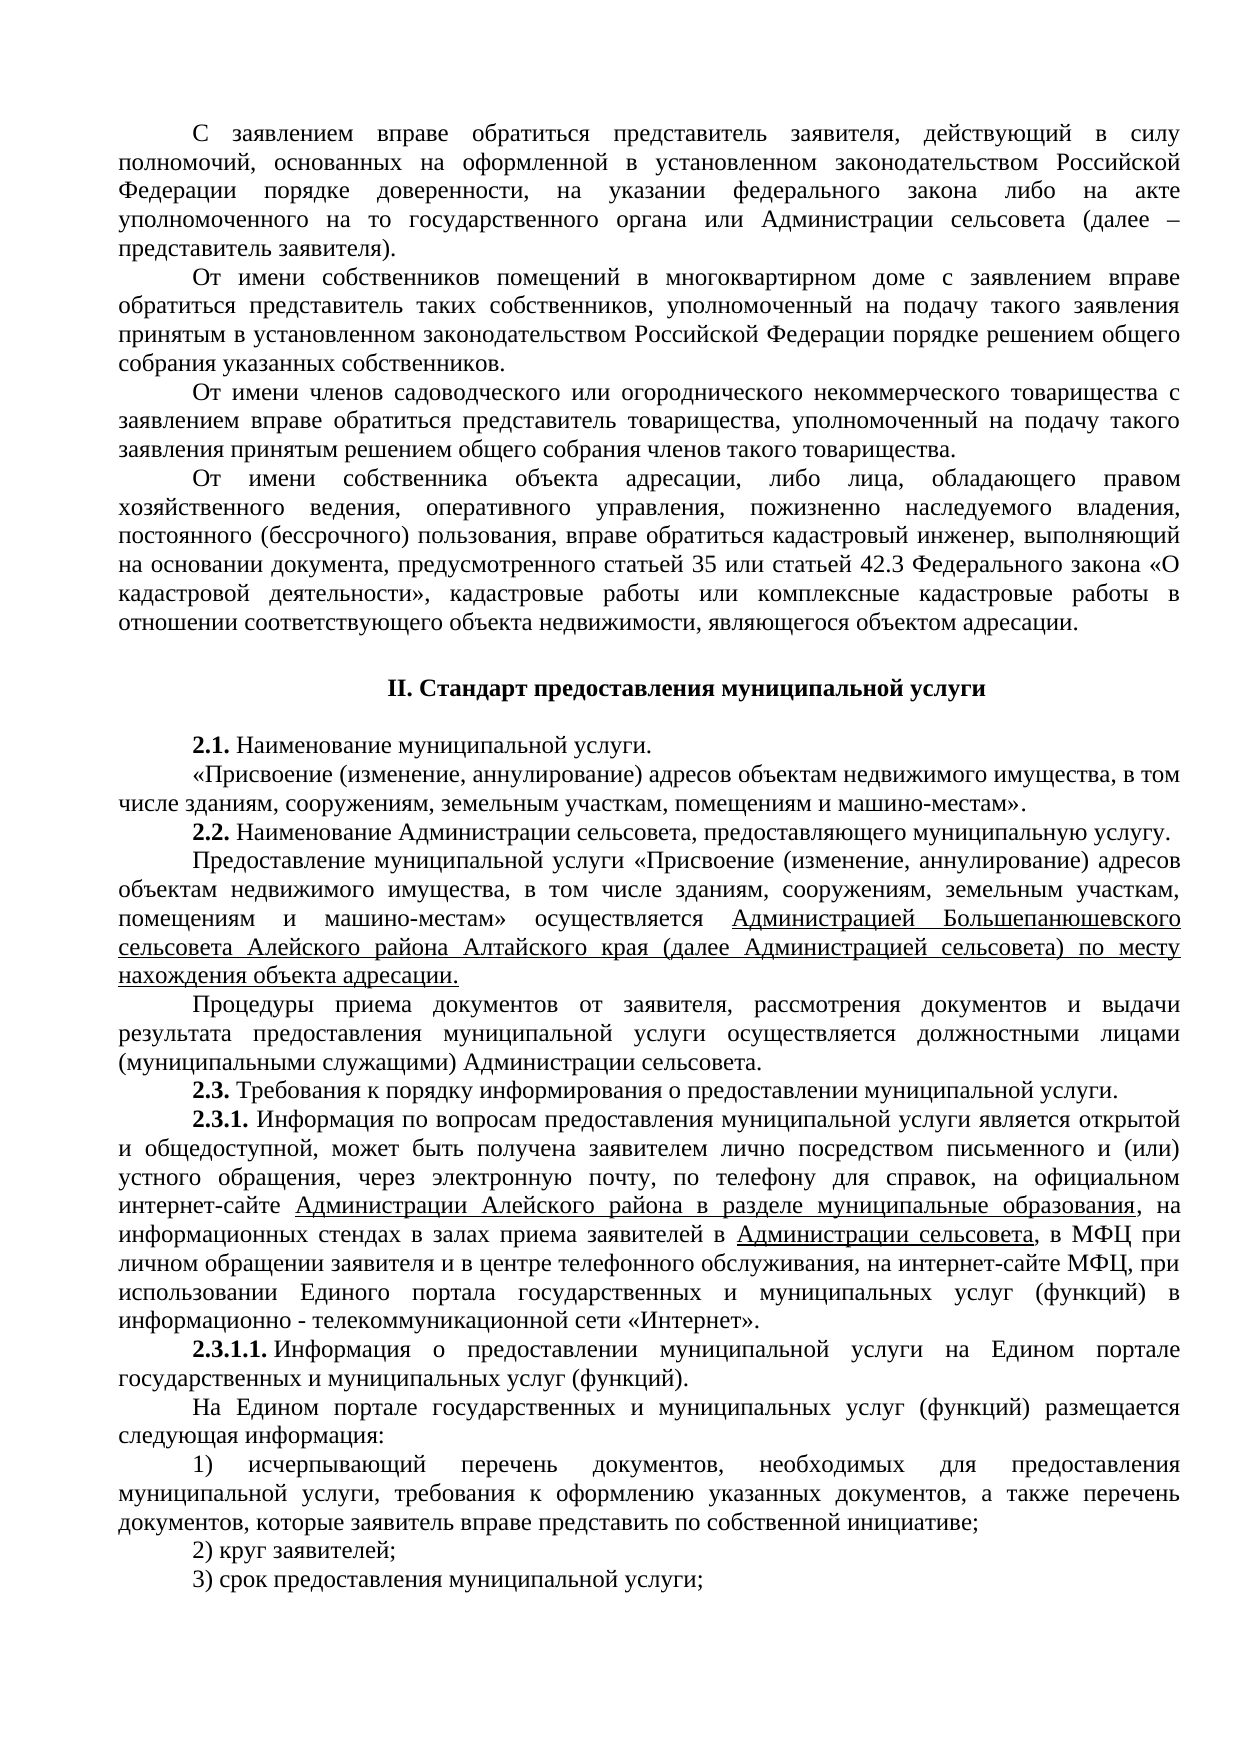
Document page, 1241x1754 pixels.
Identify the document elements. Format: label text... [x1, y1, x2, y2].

text 3) срок предоставления муниципальной услуги; [118, 1564, 1181, 1593]
text Предоставление муниципальной услуги «Присвоение (изменение, аннулирование) адресов объектам недвижимого имущества, в том числе зданиям, сооружениям, земельным участкам, помещениям и машино-местам» осуществляется Администрацией Большепанюшевского сельсовета Алейского района Алтайского края (далее Администрацией сельсовета) по месту нахождения объекта адресации. [118, 846, 1181, 957]
text 2.1. Наименование муниципальной услуги. [118, 731, 1181, 759]
text Предоставление муниципальной услуги «Присвоение (изменение, аннулирование) адресов объектам недвижимого имущества, в том числе зданиям, сооружениям, земельным участкам, помещениям и машино-местам» осуществляется Администрацией Большепанюшевского сельсовета Алейского района Алтайского края (далее Администрацией сельсовета) по месту нахождения объекта адресации. [118, 958, 1181, 989]
text 2.3.1. Информация по вопросам предоставления муниципальной услуги является открытой и общедоступной, может быть получена заявителем лично посредством письменного и (или) устного обращения, через электронную почту, по телефону для справок, на официальном интернет-сайте Администрации Алейского района в разделе муниципальные образования, на информационных стендах в залах приема заявителей в Администрации сельсовета, в МФЦ при личном обращении заявителя и в центре телефонного обслуживания, на интернет-сайте МФЦ, при использовании Единого портала государственных и муниципальных услуг (функций) в информационно - телекоммуникационной сети «Интернет». [118, 1104, 1181, 1334]
text 2.3. Требования к порядку информирования о предоставлении муниципальной услуги. [118, 1076, 1181, 1104]
text От имени собственника объекта адресации, либо лица, обладающего правом хозяйственного ведения, оперативного управления, пожизненно наследуемого владения, постоянного (бессрочного) пользования, вправе обратиться кадастровый инженер, выполняющий на основании документа, предусмотренного статьей 35 или статьей 42.3 Федерального закона «О кадастровой деятельности», кадастровые работы или комплексные кадастровые работы в отношении соответствующего объекта недвижимости, являющегося объектом адресации. [118, 463, 1181, 636]
text На Едином портале государственных и муниципальных услуг (функций) размещается следующая информация: [118, 1392, 1181, 1449]
text 2.2. Наименование Администрации сельсовета, предоставляющего муниципальную услугу. [118, 817, 1181, 846]
text От имени членов садоводческого или огороднического некоммерческого товарищества с заявлением вправе обратиться представитель товарищества, уполномоченный на подачу такого заявления принятым решением общего собрания членов такого товарищества. [118, 377, 1181, 463]
text 1) исчерпывающий перечень документов, необходимых для предоставления муниципальной услуги, требования к оформлению указанных документов, а также перечень документов, которые заявитель вправе представить по собственной инициативе; [118, 1449, 1181, 1536]
text 2.3.1.1. Информация о предоставлении муниципальной услуги на Едином портале государственных и муниципальных услуг (функций). [118, 1334, 1181, 1392]
text С заявлением вправе обратиться представитель заявителя, действующий в силу полномочий, основанных на оформленной в установленном законодательством Российской Федерации порядке доверенности, на указании федерального закона либо на акте уполномоченного на то государственного органа или Администрации сельсовета (далее – представитель заявителя). [118, 118, 1181, 262]
text «Присвоение (изменение, аннулирование) адресов объектам недвижимого имущества, в том числе зданиям, сооружениям, земельным участкам, помещениям и машино-местам». [118, 759, 1181, 817]
text II. Стандарт предоставления муниципальной услуги [118, 673, 1181, 702]
text 2) круг заявителей; [118, 1536, 1181, 1564]
text От имени собственников помещений в многоквартирном доме с заявлением вправе обратиться представитель таких собственников, уполномоченный на подачу такого заявления принятым в установленном законодательством Российской Федерации порядке решением общего собрания указанных собственников. [118, 262, 1181, 377]
text Процедуры приема документов от заявителя, рассмотрения документов и выдачи результата предоставления муниципальной услуги осуществляется должностными лицами (муниципальными служащими) Администрации сельсовета. [118, 989, 1181, 1076]
